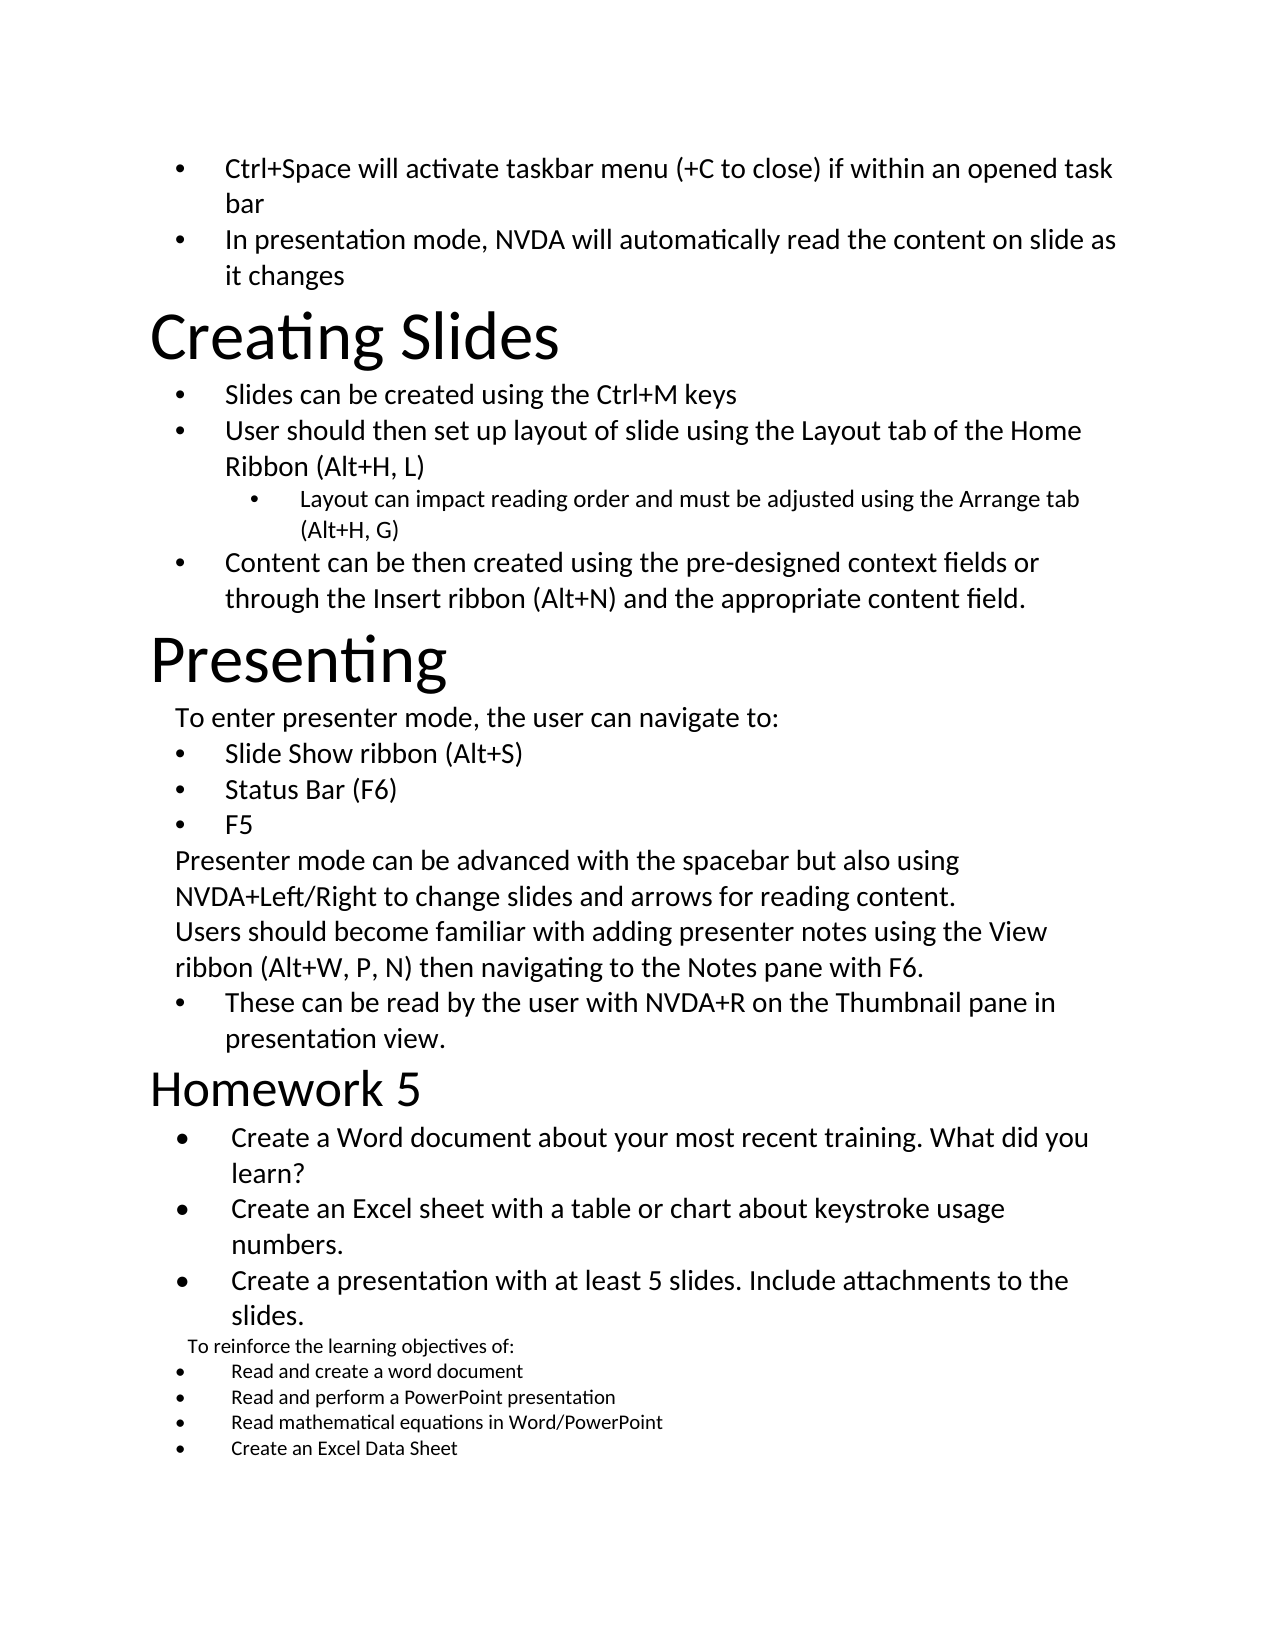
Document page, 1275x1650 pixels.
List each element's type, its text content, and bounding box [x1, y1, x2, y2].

subtitle User should then set up layout of slide using the Layout tab of the Home Ribbon (Alt+H, L) [175, 412, 1125, 483]
subtitle Create a Word document about your most recent training. What did you learn? [175, 1119, 1125, 1191]
subtitle These can be read by the user with NVDA+R on the Thumbnail pane in presentation view. [175, 984, 1125, 1056]
subtitle Users should become familiar with adding presenter notes using the View ribbon (Alt+W, P, N) then navigating to the Notes pane with F6. [175, 913, 1125, 984]
subtitle Presenter mode can be advanced with the spacebar but also using NVDA+Left/Right to change slides and arrows for reading content. [175, 842, 1125, 913]
subtitle F5 [175, 806, 1125, 842]
subtitle Create an Excel Data Sheet [175, 1435, 1125, 1460]
subtitle In presentation mode, NVDA will automatically read the content on slide as it changes [175, 221, 1125, 292]
subtitle Ctrl+Space will activate taskbar menu (+C to close) if within an opened task bar [175, 150, 1125, 221]
subtitle Read and perform a PowerPoint presentation [175, 1384, 1125, 1409]
subtitle To enter presenter mode, the user can navigate to: [175, 699, 1125, 735]
subtitle To reinforce the learning objectives of: [187, 1333, 1125, 1358]
subtitle Slide Show ribbon (Alt+S) [175, 735, 1125, 771]
subtitle Slides can be created using the Ctrl+M keys [175, 376, 1125, 412]
subtitle Read mathematical equations in Word/PowerPoint [175, 1409, 1125, 1435]
subtitle Creating Slides [150, 292, 1125, 376]
subtitle Read and create a word document [175, 1358, 1125, 1384]
subtitle Presenting [150, 616, 1125, 699]
subtitle Status Bar (F6) [175, 771, 1125, 806]
subtitle Content can be then created using the pre-designed context fields or through the Insert ribbon (Alt+N) and the appropriate content field. [175, 544, 1125, 616]
subtitle Create an Excel sheet with a table or chart about keystroke usage numbers. [175, 1191, 1125, 1262]
subtitle Layout can impact reading order and must be adjusted using the Arrange tab (Alt+H, G) [250, 483, 1125, 544]
subtitle Homework 5 [150, 1056, 1125, 1119]
subtitle Create a presentation with at least 5 slides. Include attachments to the slides. [175, 1262, 1125, 1333]
